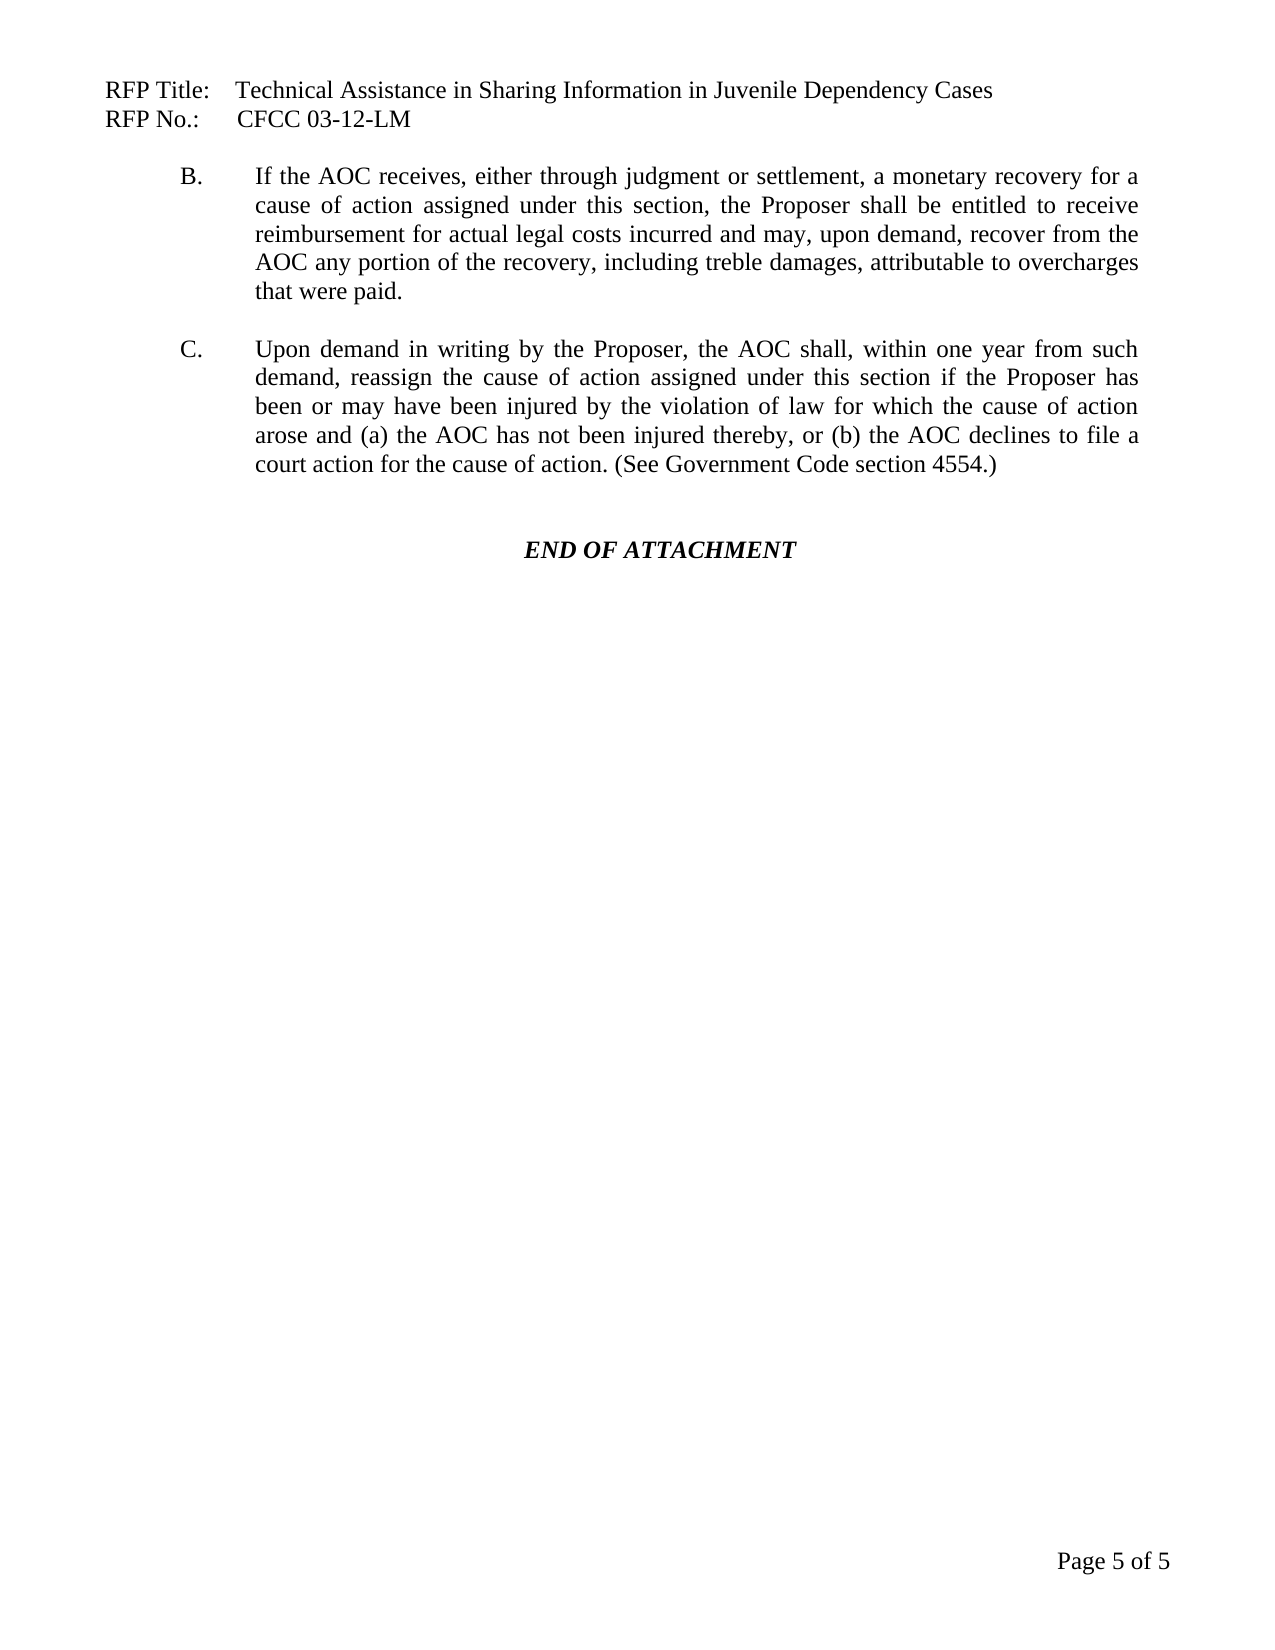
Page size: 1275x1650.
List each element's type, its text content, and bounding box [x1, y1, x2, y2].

subtitle END OF ATTACHMENT [180, 535, 1140, 564]
subtitle B. If the AOC receives, either through judgment or settlement, a monetary recovery for a cause of action assigned under this section, the Proposer shall be entitled to receive reimbursement for actual legal costs incurred and may, upon demand, recover from the AOC any portion of the recovery, including treble damages, attributable to overcharges that were paid. [180, 161, 1140, 305]
subtitle C. Upon demand in writing by the Proposer, the AOC shall, within one year from such demand, reassign the cause of action assigned under this section if the Proposer has been or may have been injured by the violation of law for which the cause of action arose and (a) the AOC has not been injured thereby, or (b) the AOC declines to file a court action for the cause of action. (See Government Code section 4554.) [180, 334, 1140, 477]
